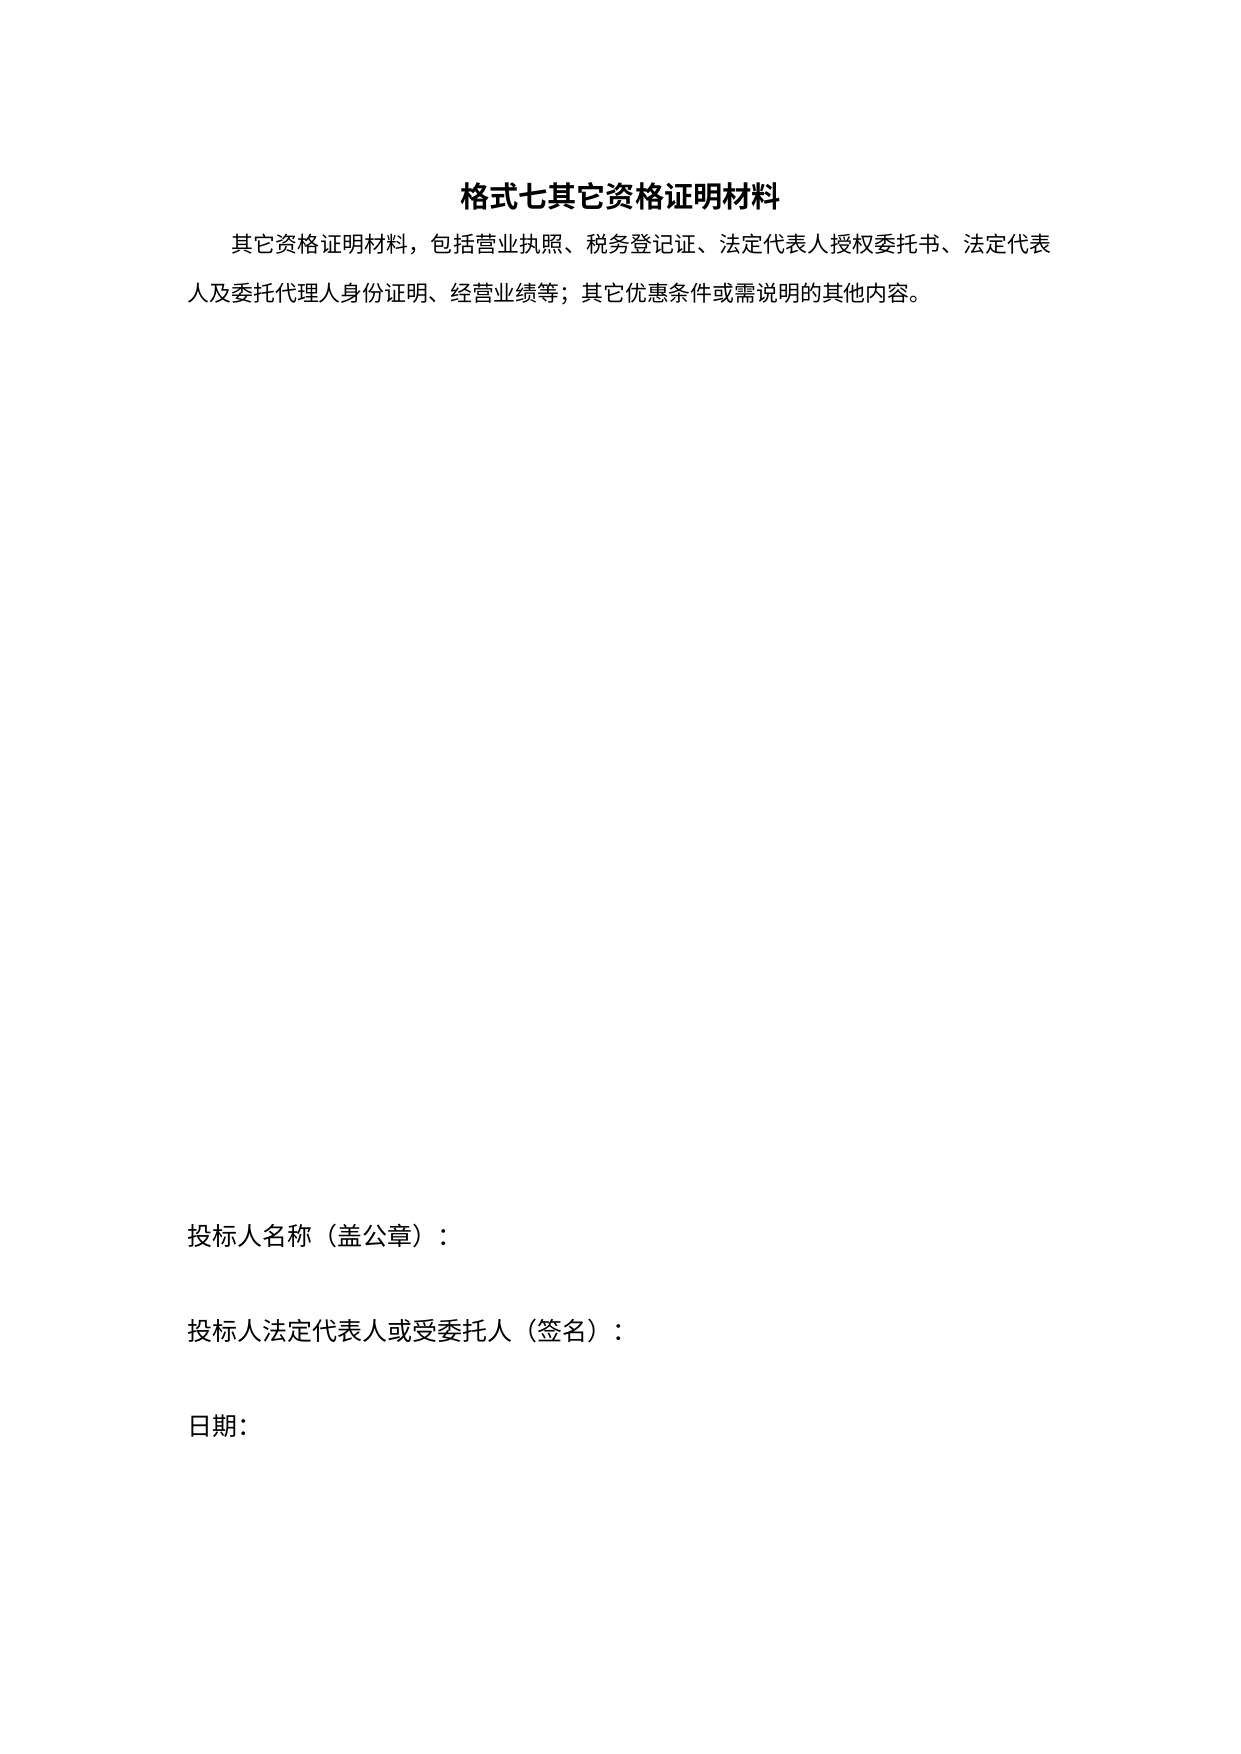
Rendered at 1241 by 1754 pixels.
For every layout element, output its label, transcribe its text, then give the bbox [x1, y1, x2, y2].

text 格式七其它资格证明材料 [187, 162, 1053, 227]
text 其它资格证明材料，包括营业执照、税务登记证、法定代表人授权委托书、法定代表人及委托代理人身份证明、经营业绩等；其它优惠条件或需说明的其他内容。 [187, 227, 1053, 308]
text 投标人名称（盖公章）： [187, 1202, 1053, 1267]
text 投标人法定代表人或受委托人（签名）： [187, 1297, 1053, 1362]
text 日期： [187, 1392, 1053, 1457]
